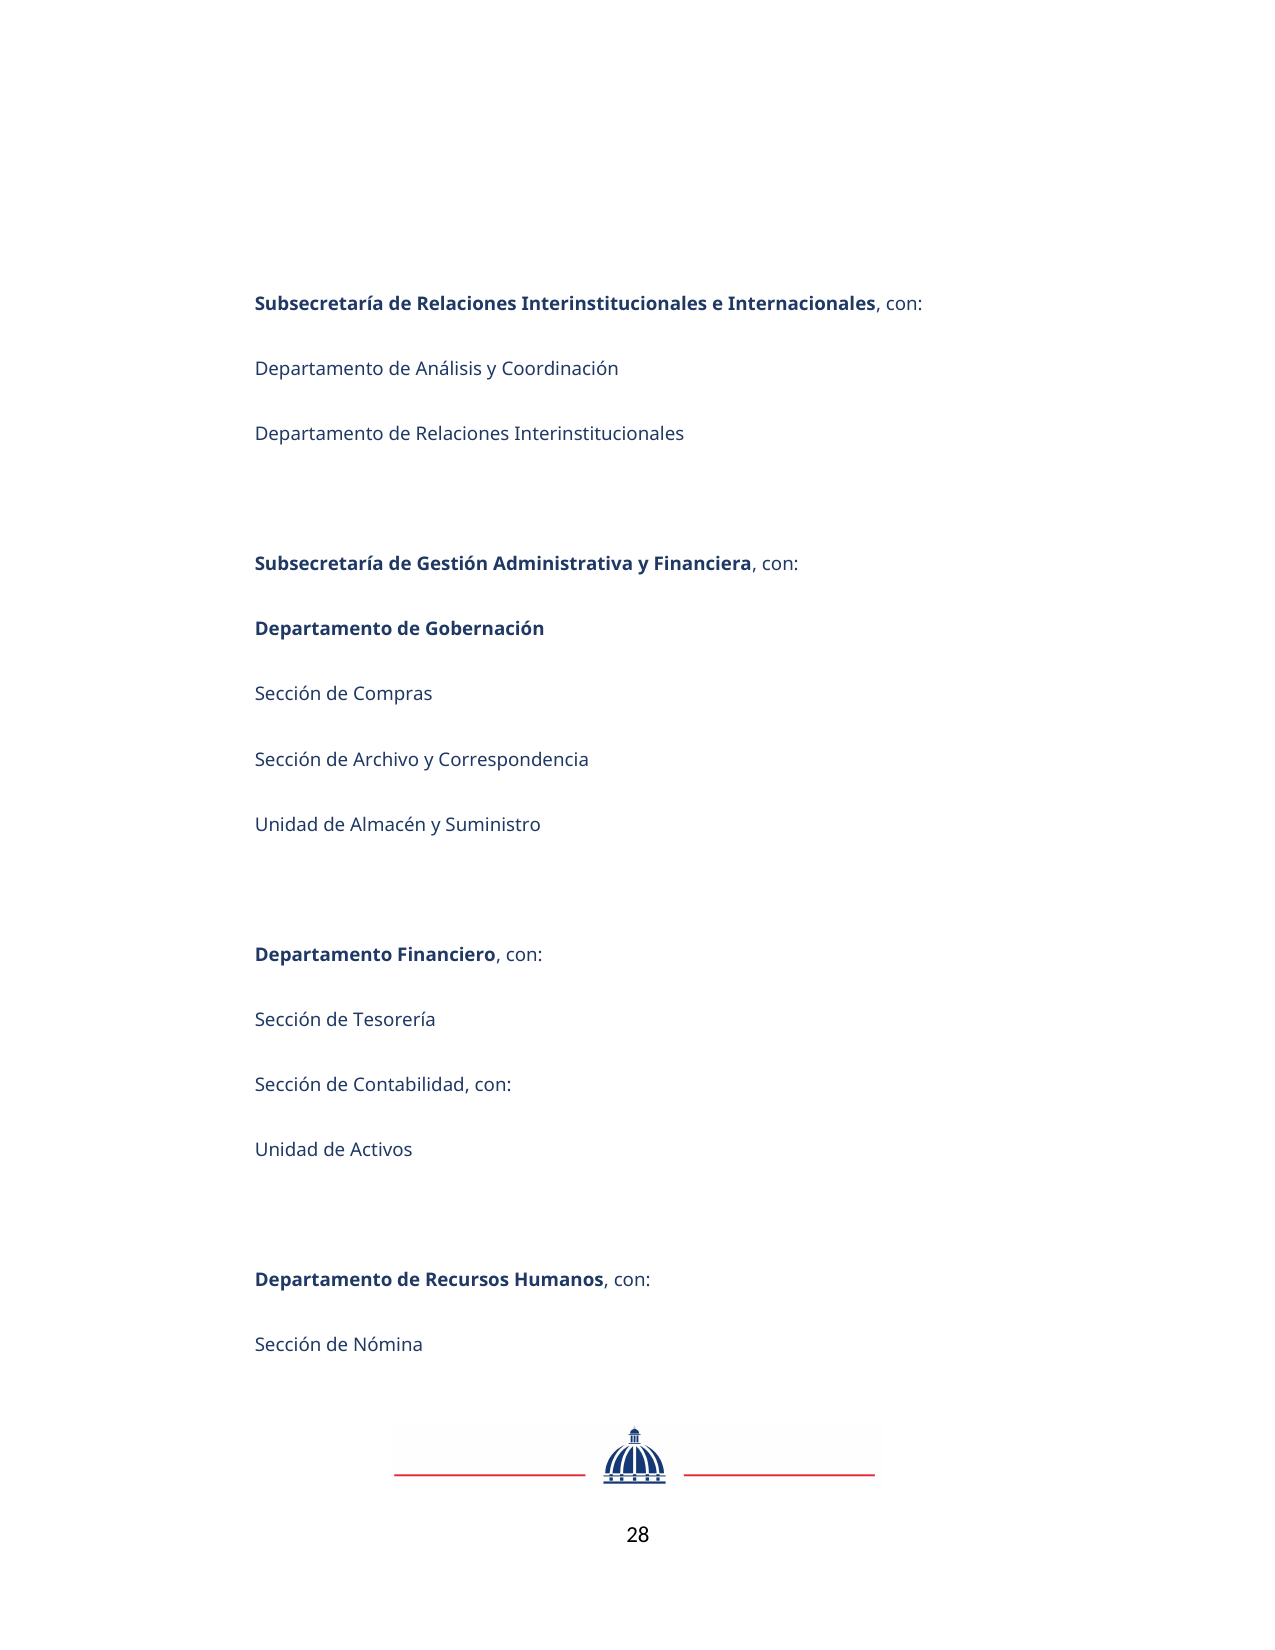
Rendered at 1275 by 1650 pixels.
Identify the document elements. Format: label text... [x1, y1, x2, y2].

text Sección de Tesorería [254, 1006, 1020, 1032]
text Departamento de Recursos Humanos, con: [254, 1267, 1020, 1292]
text Departamento de Gobernación [254, 616, 1020, 641]
text Departamento de Análisis y Coordinación [254, 355, 1020, 381]
text Sección de Archivo y Correspondencia [254, 746, 1020, 771]
text Departamento de Relaciones Interinstitucionales [254, 420, 1020, 446]
text Subsecretaría de Gestión Administrativa y Financiera, con: [254, 551, 1020, 576]
text Subsecretaría de Relaciones Interinstitucionales e Internacionales, con: [254, 290, 1020, 316]
text Unidad de Almacén y Suministro [254, 811, 1020, 836]
text Unidad de Activos [254, 1136, 1020, 1162]
text Sección de Compras [254, 681, 1020, 706]
text Departamento Financiero, con: [254, 941, 1020, 967]
text Sección de Contabilidad, con: [254, 1071, 1020, 1097]
text Sección de Nómina [254, 1332, 1020, 1357]
picture [390, 1423, 883, 1489]
